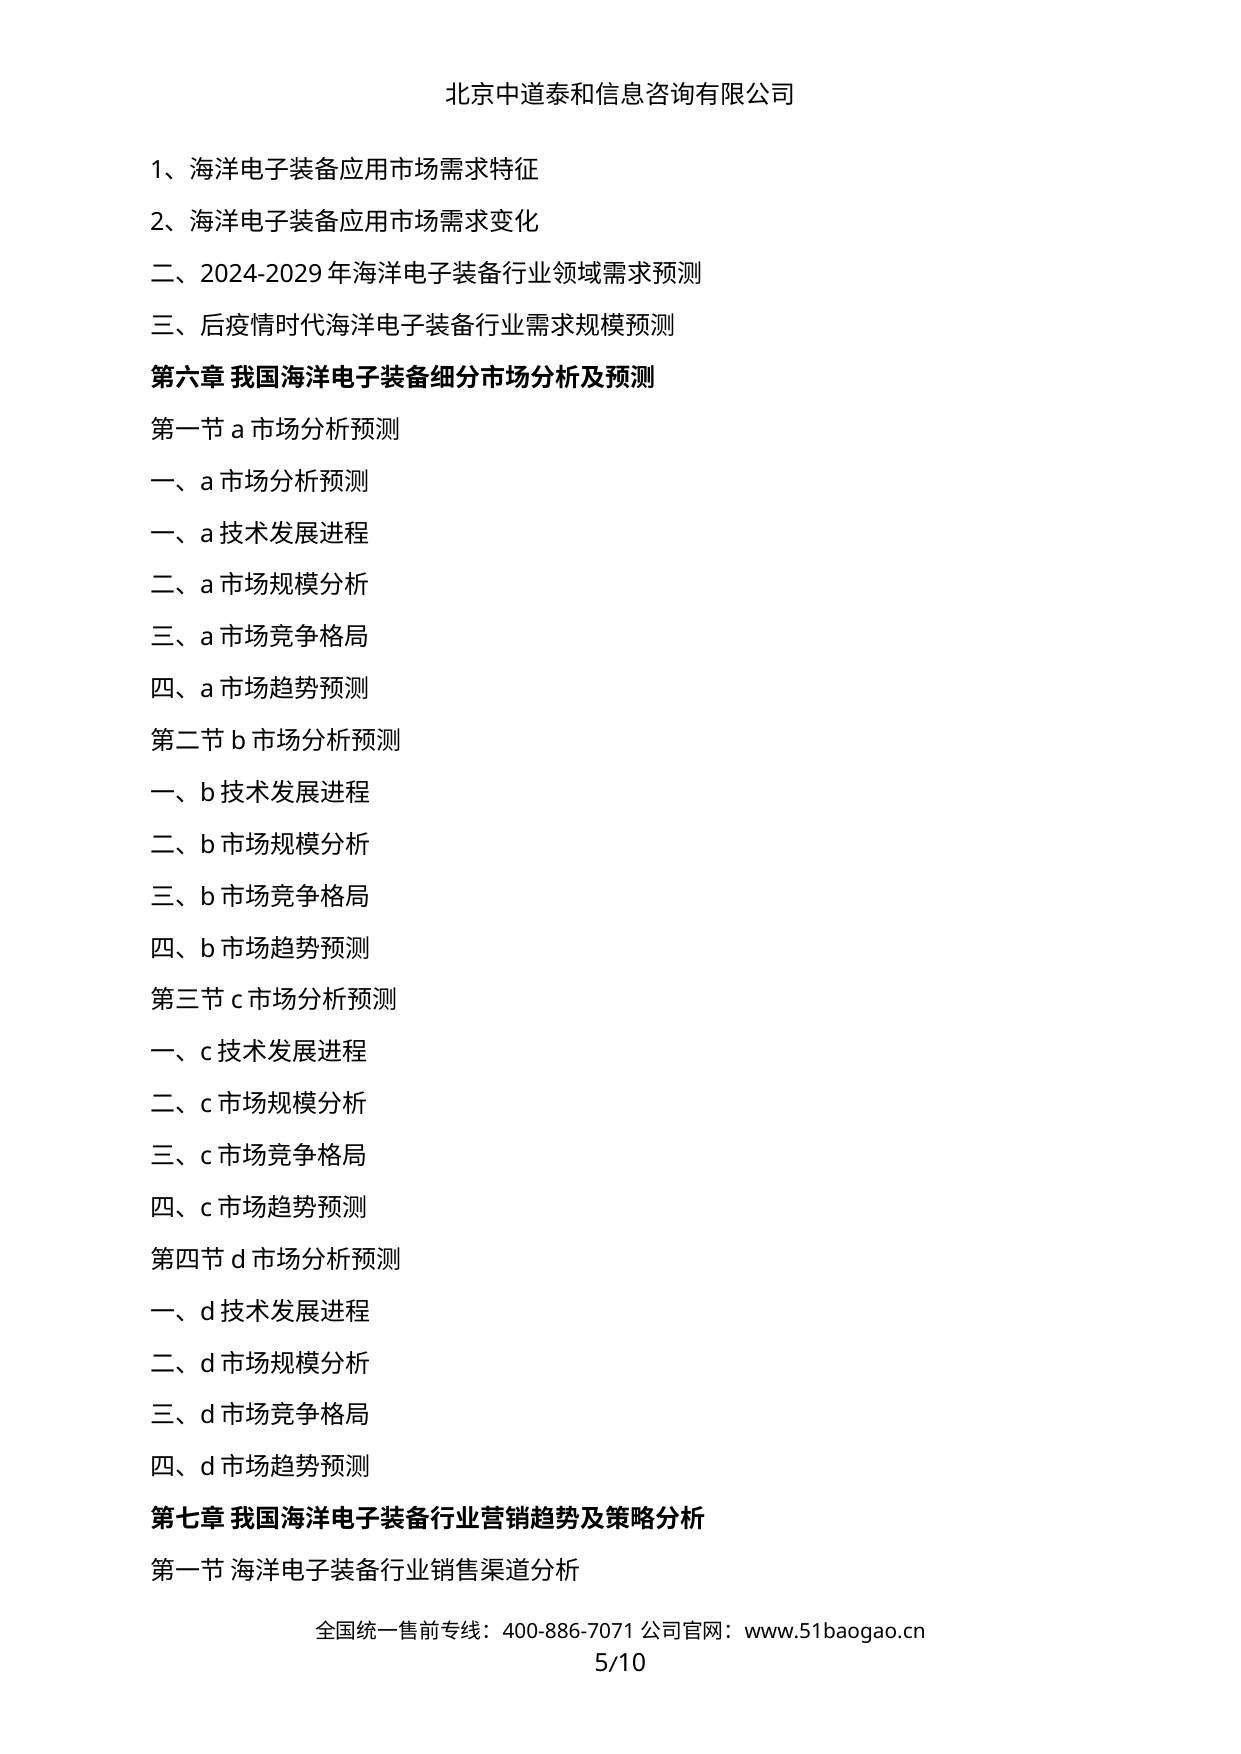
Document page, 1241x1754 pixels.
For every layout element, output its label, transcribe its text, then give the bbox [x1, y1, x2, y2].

text 一、c技术发展进程 [150, 1032, 1090, 1068]
text 二、2024-2029年海洋电子装备行业领域需求预测 [150, 254, 1090, 290]
text 二、b市场规模分析 [150, 824, 1090, 861]
text 四、d市场趋势预测 [150, 1447, 1090, 1483]
text 二、c市场规模分析 [150, 1084, 1090, 1120]
text 1、海洋电子装备应用市场需求特征 [150, 150, 1090, 186]
text 2、海洋电子装备应用市场需求变化 [150, 202, 1090, 238]
text 第七章 我国海洋电子装备行业营销趋势及策略分析 [150, 1499, 1090, 1535]
text 第一节 海洋电子装备行业销售渠道分析 [150, 1551, 1090, 1587]
text 三、b市场竞争格局 [150, 876, 1090, 912]
text 三、c市场竞争格局 [150, 1136, 1090, 1172]
text 二、a市场规模分析 [150, 565, 1090, 601]
text 一、a市场分析预测 [150, 461, 1090, 497]
text 二、d市场规模分析 [150, 1343, 1090, 1379]
text 四、c市场趋势预测 [150, 1187, 1090, 1224]
text 第二节 b市场分析预测 [150, 721, 1090, 757]
text 第三节 c市场分析预测 [150, 980, 1090, 1016]
text 四、b市场趋势预测 [150, 928, 1090, 964]
text 第一节 a市场分析预测 [150, 409, 1090, 446]
text 第六章 我国海洋电子装备细分市场分析及预测 [150, 357, 1090, 394]
text 一、d技术发展进程 [150, 1291, 1090, 1327]
text 四、a市场趋势预测 [150, 669, 1090, 705]
text 三、后疫情时代海洋电子装备行业需求规模预测 [150, 306, 1090, 342]
text 一、a技术发展进程 [150, 513, 1090, 549]
text 三、d市场竞争格局 [150, 1395, 1090, 1431]
text 一、b技术发展进程 [150, 772, 1090, 809]
text 第四节 d市场分析预测 [150, 1239, 1090, 1276]
text 三、a市场竞争格局 [150, 617, 1090, 653]
